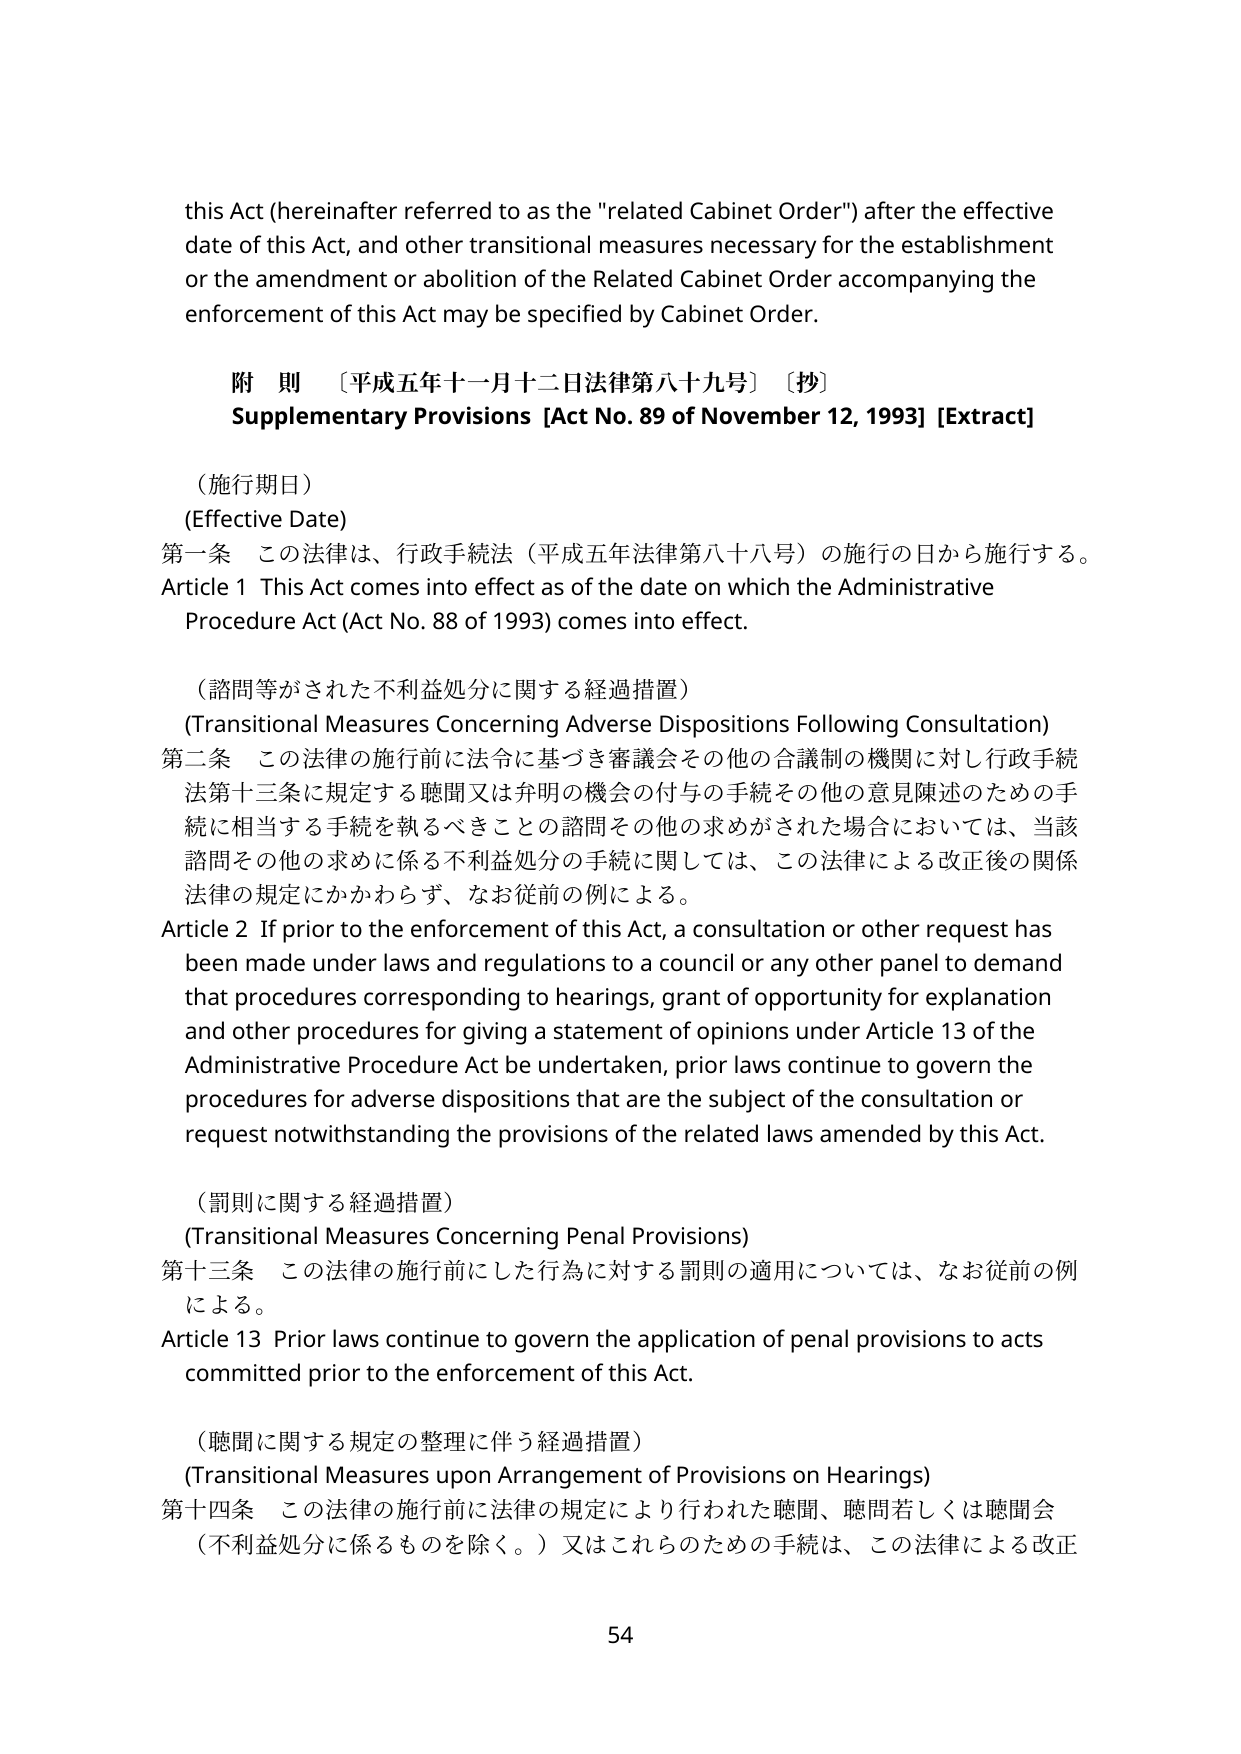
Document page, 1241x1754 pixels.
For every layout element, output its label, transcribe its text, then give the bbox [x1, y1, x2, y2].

text 第十三条 この法律の施行前にした行為に対する罰則の適用については、なお従前の例による。 [161, 1253, 1079, 1321]
text （罰則に関する経過措置） [184, 1184, 1079, 1219]
text (Transitional Measures Concerning Adverse Dispositions Following Consultation) [184, 706, 1079, 740]
text (Transitional Measures Concerning Penal Provisions) [184, 1219, 1079, 1253]
text （聴聞に関する規定の整理に伴う経過措置） [184, 1424, 1079, 1458]
text （諮問等がされた不利益処分に関する経過措置） [184, 672, 1079, 706]
text Article 13 Prior laws continue to govern the application of penal provisions to acts committed prior to the enforcement of this Act. [161, 1321, 1079, 1389]
text 第一条 この法律は、行政手続法（平成五年法律第八十八号）の施行の日から施行する。 [161, 535, 1079, 569]
text Article 1 This Act comes into effect as of the date on which the Administrative Procedure Act (Act No. 88 of 1993) comes into effect. [161, 569, 1079, 638]
text Supplementary Provisions [Act No. 89 of November 12, 1993] [Extract] [230, 399, 1079, 433]
text Article 2 If prior to the enforcement of this Act, a consultation or other request has been made under laws and regulations to a council or any other panel to demand that procedures corresponding to hearings, grant of opportunity for explanation and other procedures for giving a statement of opinions under Article 13 of the Administrative Procedure Act be undertaken, prior laws continue to govern the procedures for adverse dispositions that are the subject of the consultation or request notwithstanding the provisions of the related laws amended by this Act. [161, 911, 1079, 1150]
text （施行期日） [184, 467, 1079, 501]
text (Effective Date) [184, 501, 1079, 535]
text 附 則 〔平成五年十一月十二日法律第八十九号〕〔抄〕 [230, 364, 1079, 399]
text (Transitional Measures upon Arrangement of Provisions on Hearings) [184, 1458, 1079, 1492]
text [161, 194, 1079, 330]
text 第二条 この法律の施行前に法令に基づき審議会その他の合議制の機関に対し行政手続法第十三条に規定する聴聞又は弁明の機会の付与の手続その他の意見陳述のための手続に相当する手続を執るべきことの諮問その他の求めがされた場合においては、当該諮問その他の求めに係る不利益処分の手続に関しては、この法律による改正後の関係法律の規定にかかわらず、なお従前の例による。 [161, 740, 1079, 911]
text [161, 1492, 1079, 1560]
